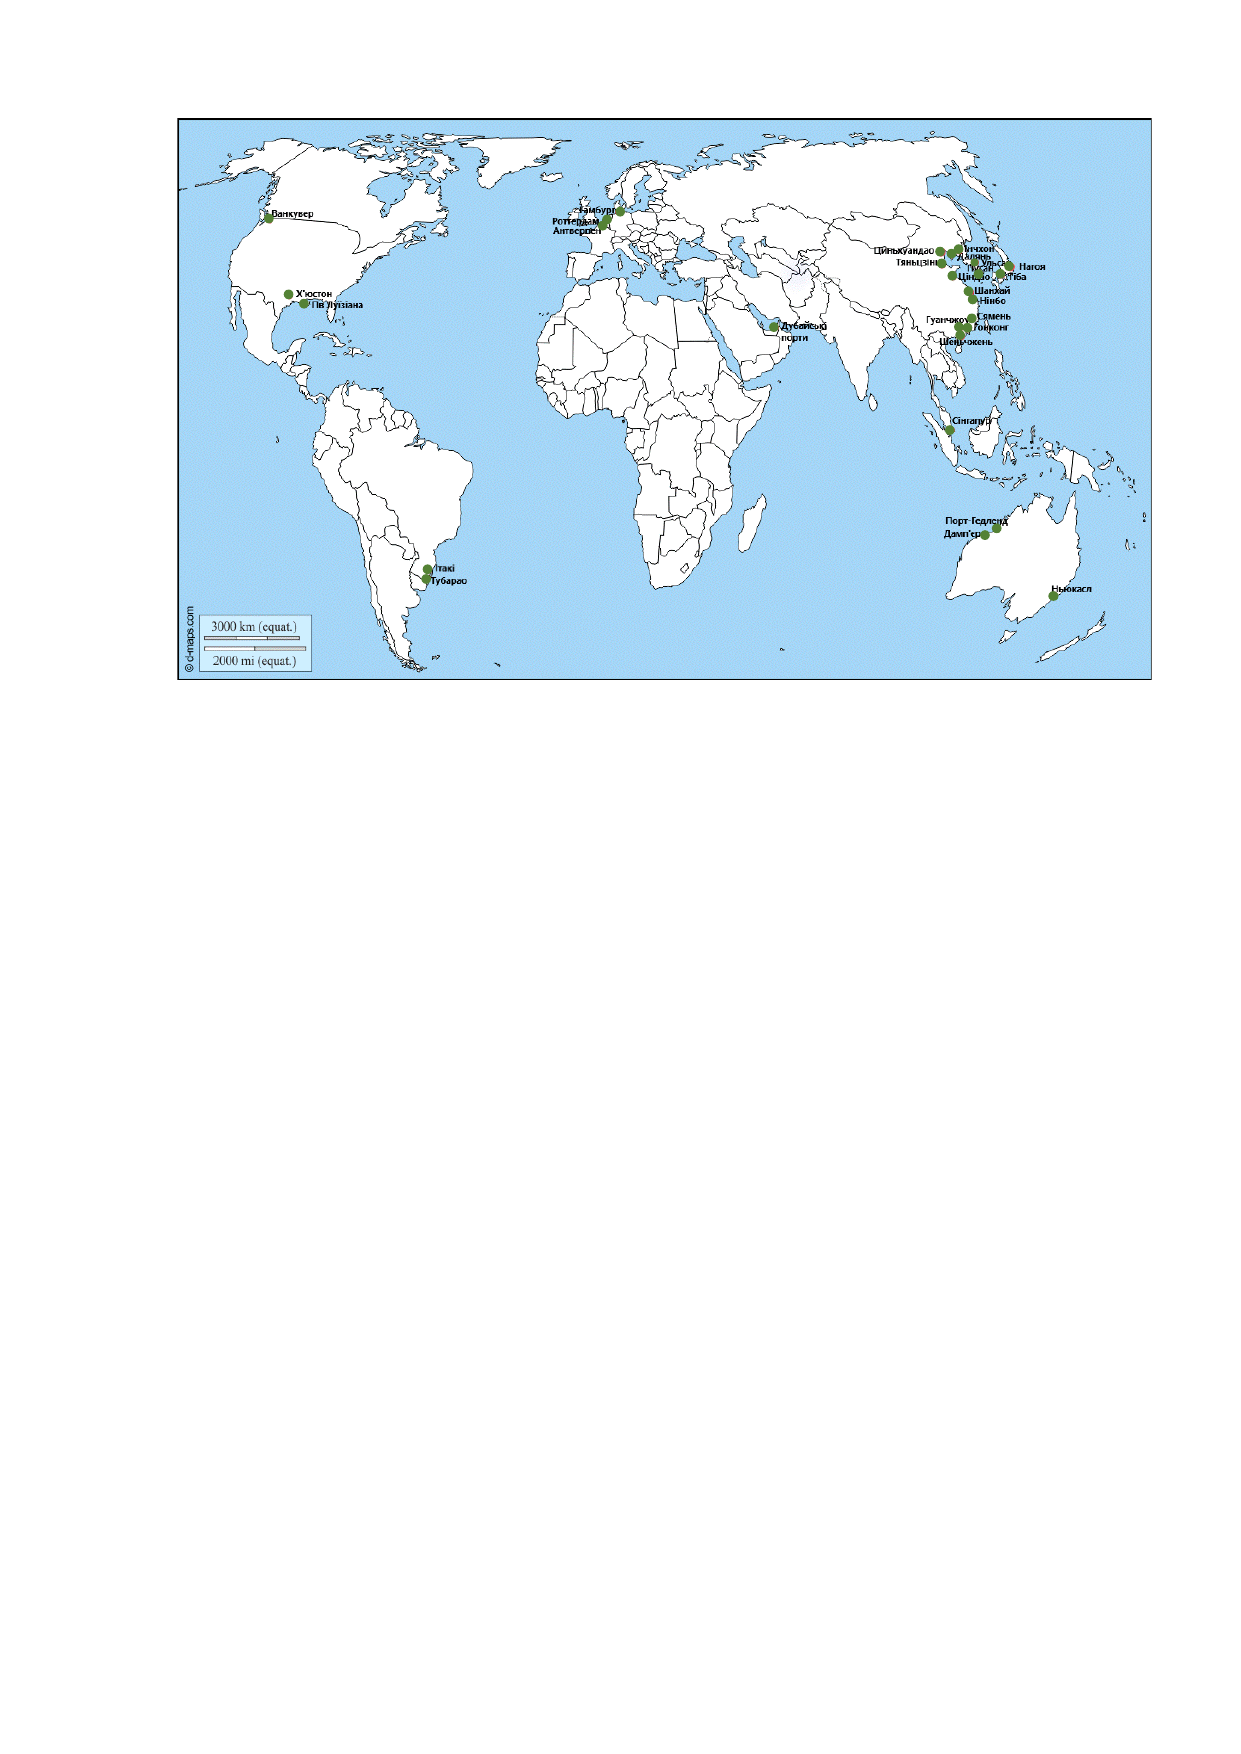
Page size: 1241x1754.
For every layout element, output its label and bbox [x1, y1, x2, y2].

picture [177, 118, 1152, 680]
